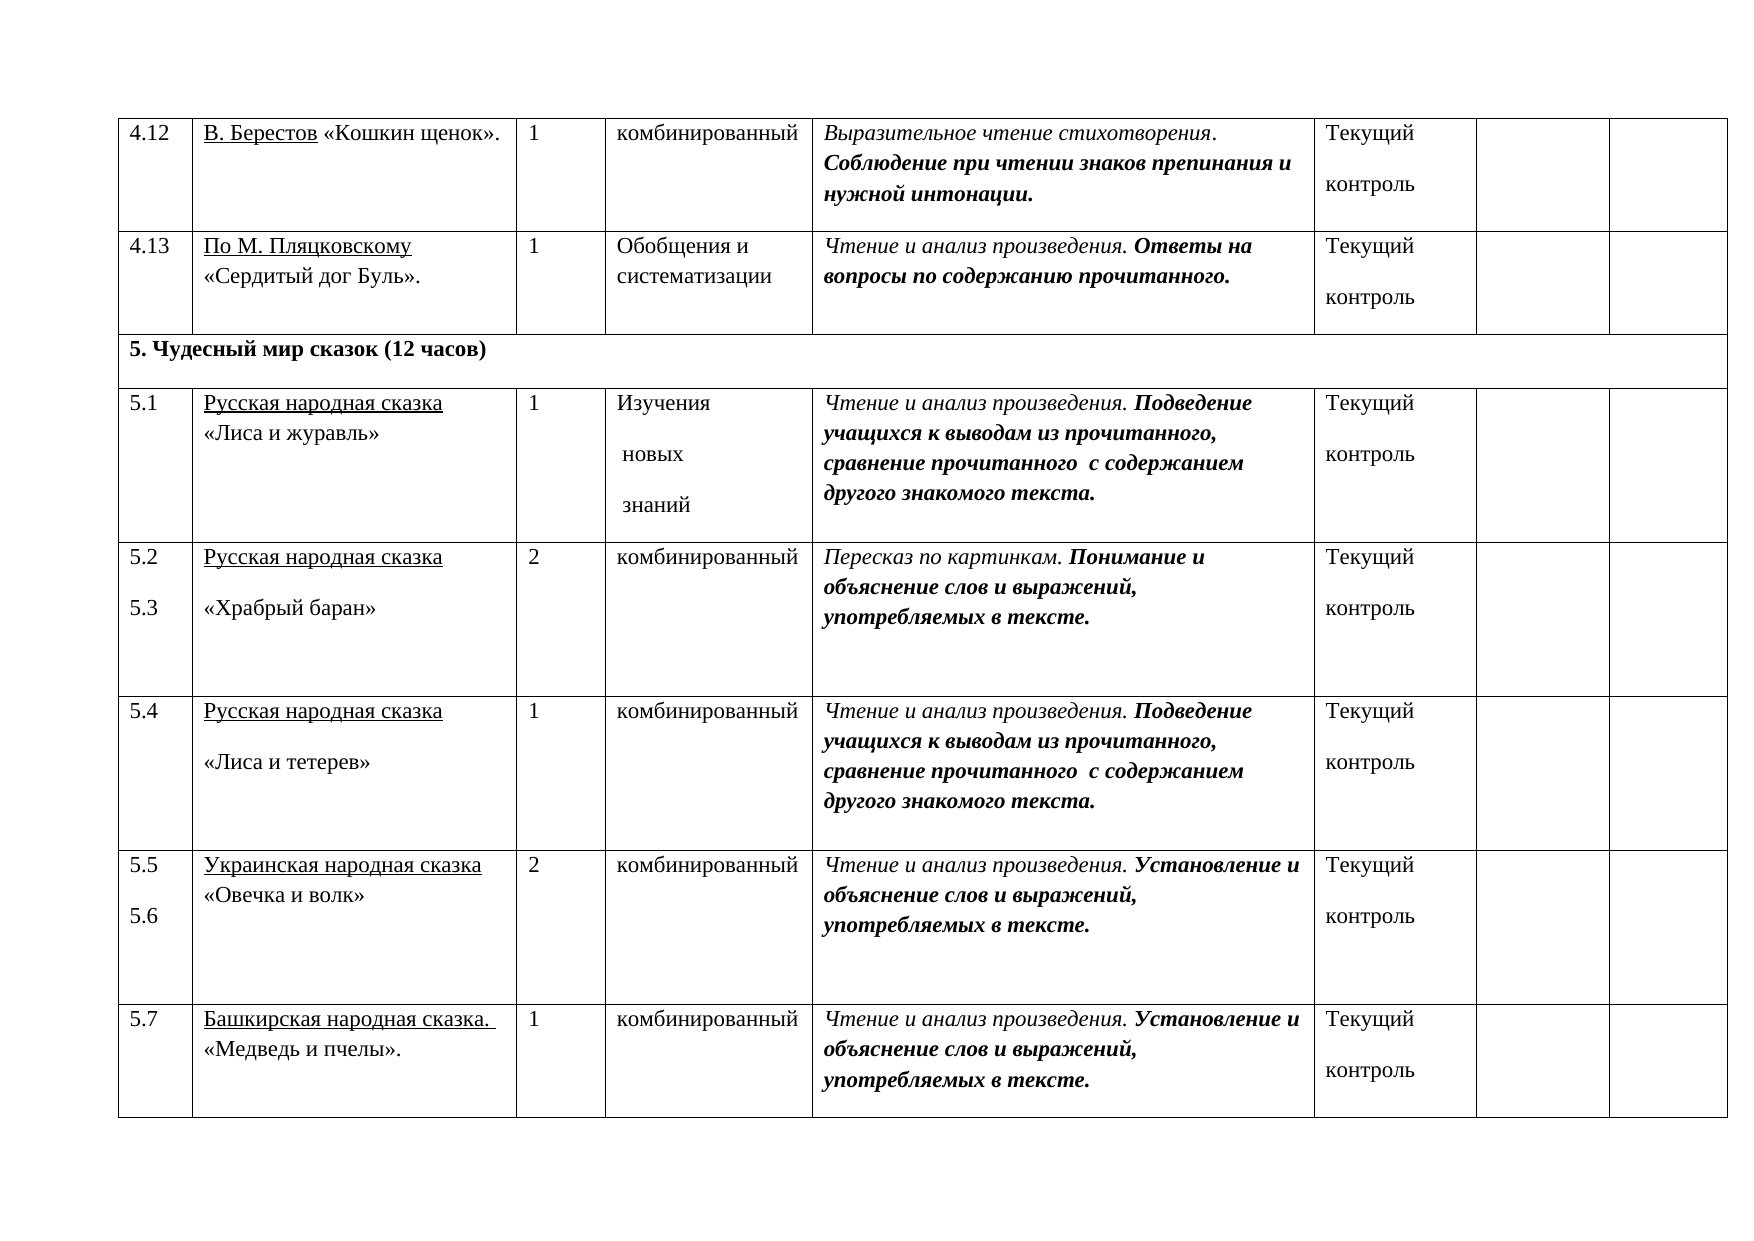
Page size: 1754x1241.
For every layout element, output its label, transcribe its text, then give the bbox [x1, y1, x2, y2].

table_cell 5.5 5.6 [119, 851, 192, 1004]
table_cell 5.7 [119, 1005, 192, 1117]
table_cell 4.13 [119, 232, 192, 334]
table_cell Пересказ по картинкам. Понимание и объяснение слов и выражений, употребляемых в тексте. [813, 543, 1314, 696]
table_cell 5. Чудесный мир сказок (12 часов) [119, 335, 1727, 388]
table_cell По М. Пляцковскому «Сердитый дог Буль». [193, 232, 516, 334]
table_cell Чтение и анализ произведения. Подведение учащихся к выводам из прочитанного, сравнение прочитанного с содержанием другого знакомого текста. [813, 389, 1314, 542]
table_cell [1477, 119, 1609, 231]
table_cell Украинская народная сказка «Овечка и волк» [193, 851, 516, 1004]
table_cell [1477, 232, 1609, 334]
table_cell Текущий контроль [1315, 697, 1476, 850]
table_cell 2 [517, 851, 605, 1004]
table_cell Изучения новых знаний [606, 389, 812, 542]
table_cell 1 [517, 119, 605, 231]
table_cell Текущий контроль [1315, 851, 1476, 1004]
table_cell 1 [517, 1005, 605, 1117]
table_cell [1477, 389, 1609, 542]
table_cell Текущий контроль [1315, 1005, 1476, 1117]
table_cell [813, 1005, 1314, 1117]
table_cell Текущий контроль [1315, 389, 1476, 542]
table_cell комбинированный [606, 697, 812, 850]
table_cell [1477, 543, 1609, 696]
table_cell 5.4 [119, 697, 192, 850]
table_cell В. Берестов «Кошкин щенок». [193, 119, 516, 231]
table_cell 1 [517, 232, 605, 334]
table_cell Выразительное чтение стихотворения. Соблюдение при чтении знаков препинания и нужной интонации. [813, 119, 1314, 231]
table_cell комбинированный [606, 119, 812, 231]
table_cell [1610, 697, 1727, 850]
table_cell Русская народная сказка «Лиса и тетерев» [193, 697, 516, 850]
table_cell Текущий контроль [1315, 119, 1476, 231]
table_cell 2 [517, 543, 605, 696]
table_cell [1477, 851, 1609, 1004]
table_cell комбинированный [606, 543, 812, 696]
table_cell [1610, 232, 1727, 334]
table_cell [1610, 543, 1727, 696]
table_cell [1610, 851, 1727, 1004]
table_cell 1 [517, 697, 605, 850]
table_cell [1477, 697, 1609, 850]
table_cell Русская народная сказка «Лиса и журавль» [193, 389, 516, 542]
table_cell [1477, 1005, 1609, 1117]
table_cell [1610, 389, 1727, 542]
table_cell 1 [517, 389, 605, 542]
table_cell комбинированный [606, 851, 812, 1004]
table_cell Чтение и анализ произведения. Установление и объяснение слов и выражений, употребляемых в тексте. [813, 851, 1314, 1004]
table_cell [1610, 1005, 1727, 1117]
table_cell 5.2 5.3 [119, 543, 192, 696]
table_cell Текущий контроль [1315, 543, 1476, 696]
table_cell Русская народная сказка «Храбрый баран» [193, 543, 516, 696]
table_cell Обобщения и систематизации [606, 232, 812, 334]
table_cell Чтение и анализ произведения. Подведение учащихся к выводам из прочитанного, сравнение прочитанного с содержанием другого знакомого текста. [813, 697, 1314, 850]
table_cell Чтение и анализ произведения. Ответы на вопросы по содержанию прочитанного. [813, 232, 1314, 334]
table_cell Текущий контроль [1315, 232, 1476, 334]
table_cell комбинированный [606, 1005, 812, 1117]
table_cell [1610, 119, 1727, 231]
table_cell 4.12 [119, 119, 192, 231]
table_cell 5.1 [119, 389, 192, 542]
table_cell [193, 1005, 516, 1117]
